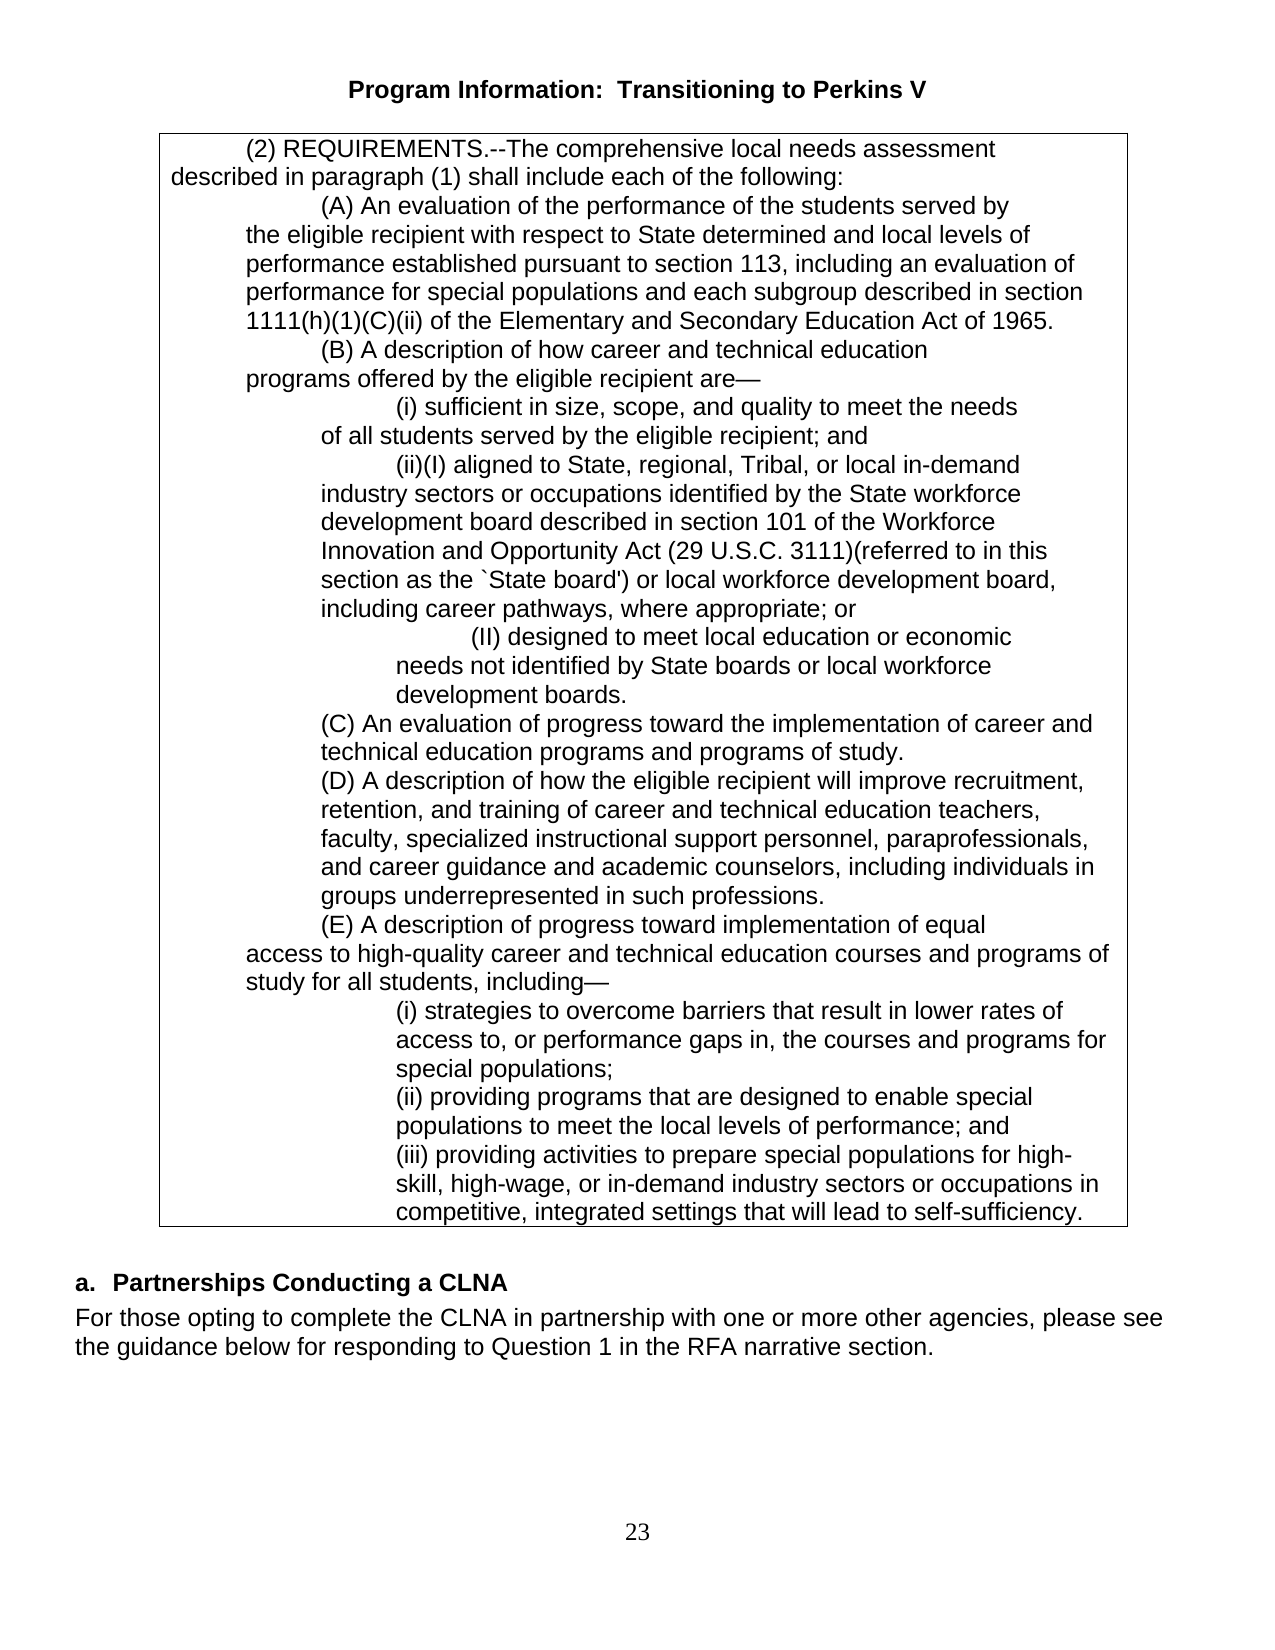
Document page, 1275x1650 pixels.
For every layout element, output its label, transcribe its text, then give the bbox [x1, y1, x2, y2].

text For those opting to complete the CLNA in partnership with one or more other agencies, please see the guidance below for responding to Question 1 in the RFA narrative section. [75, 1303, 1200, 1361]
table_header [160, 134, 1127, 1226]
list Partnerships Conducting a CLNA [75, 1268, 1200, 1297]
